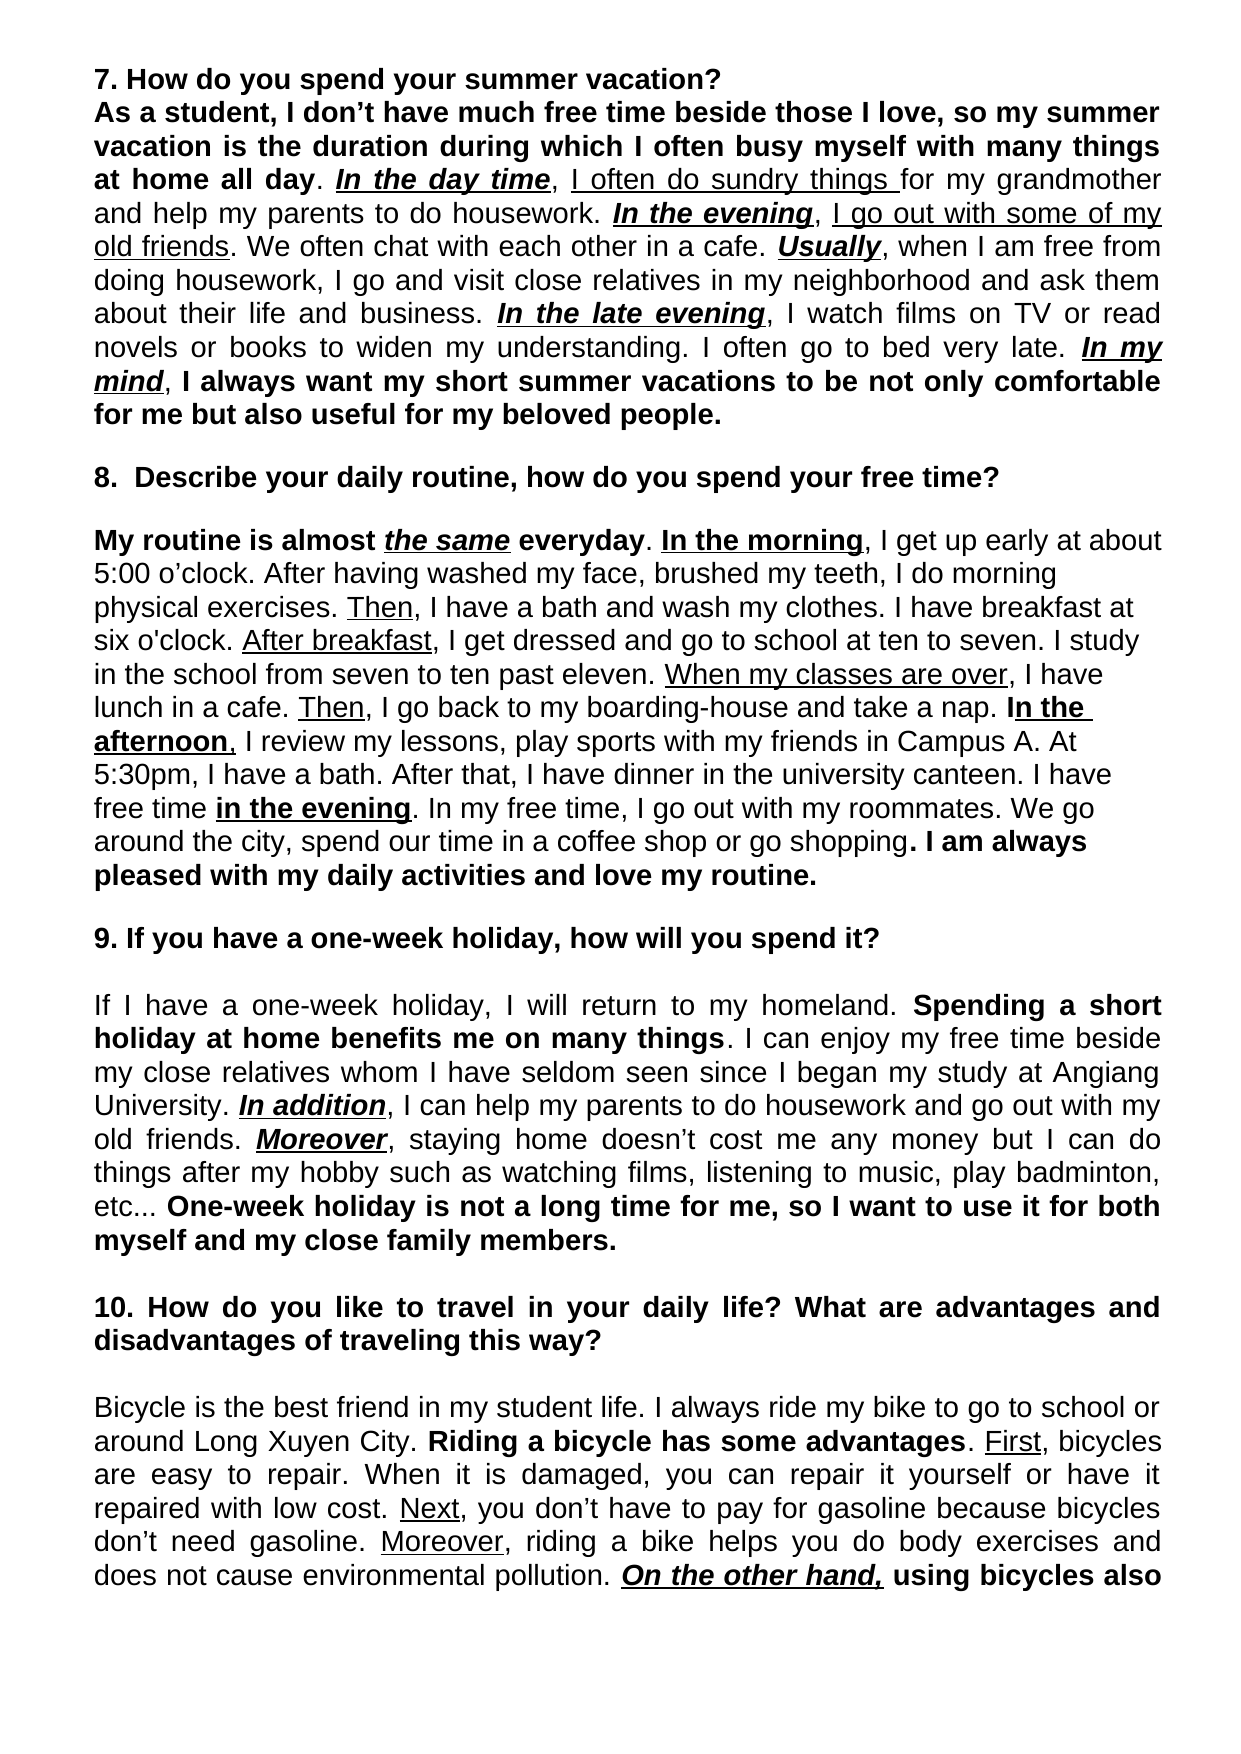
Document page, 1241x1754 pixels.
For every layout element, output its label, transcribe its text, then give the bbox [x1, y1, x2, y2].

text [94, 1390, 1162, 1591]
text My routine is almost the same everyday. In the morning, I get up early at about . After having washed my face, brushed my teeth, I do morning physical exercises. Then, I have a bath and wash my clothes. I have breakfast at . After breakfast, I get dressed and go to school at ten to seven. I study in the school from seven to . When my classes are over, I have lunch in a cafe. Then, I go back to my boarding-house and take a nap. In the afternoon, I review my lessons, play sports with my friends in Campus A. At , I have a bath. After that, I have dinner in the university canteen. I have free time in the evening. In my free time, I go out with my roommates. We go around the city, spend our time in a coffee shop or go shopping. I am always pleased with my daily activities and love my routine. [94, 522, 1162, 891]
text 7. How do you spend your summer vacation? [94, 62, 1162, 95]
text If I have a one-week holiday, I will return to my homeland. Spending a short holiday at home benefits me on many things. I can enjoy my free time beside my close relatives whom I have seldom seen since I began my study at . In addition, I can help my parents to do housework and go out with my old friends. Moreover, staying home doesn’t cost me any money but I can do things after my hobby such as watching films, listening to music, play badminton, etc... One-week holiday is not a long time for me, so I want to use it for both myself and my close family members. [94, 988, 1162, 1256]
text 9. If you have a one-week holiday, how will you spend it? [94, 921, 1162, 954]
text 10. How do you like to travel in your daily life? What are advantages and disadvantages of traveling this way? [94, 1289, 1162, 1357]
text As a student, I don’t have much free time beside those I love, so my summer vacation is the duration during which I often busy myself with many things at home all day. In the day time, I often do sundry things for my grandmother and help my parents to do housework. In the evening, I go out with some of my old friends. We often chat with each other in a cafe. Usually, when I am free from doing housework, I go and visit close relatives in my neighborhood and ask them about their life and business. In the late evening, I watch films on TV or read novels or books to widen my understanding. I often go to bed very late. In my mind, I always want my short summer vacations to be not only comfortable for me but also useful for my beloved people. [94, 95, 1162, 431]
text 8. Describe your daily routine, how do you spend your free time? [94, 460, 1162, 493]
